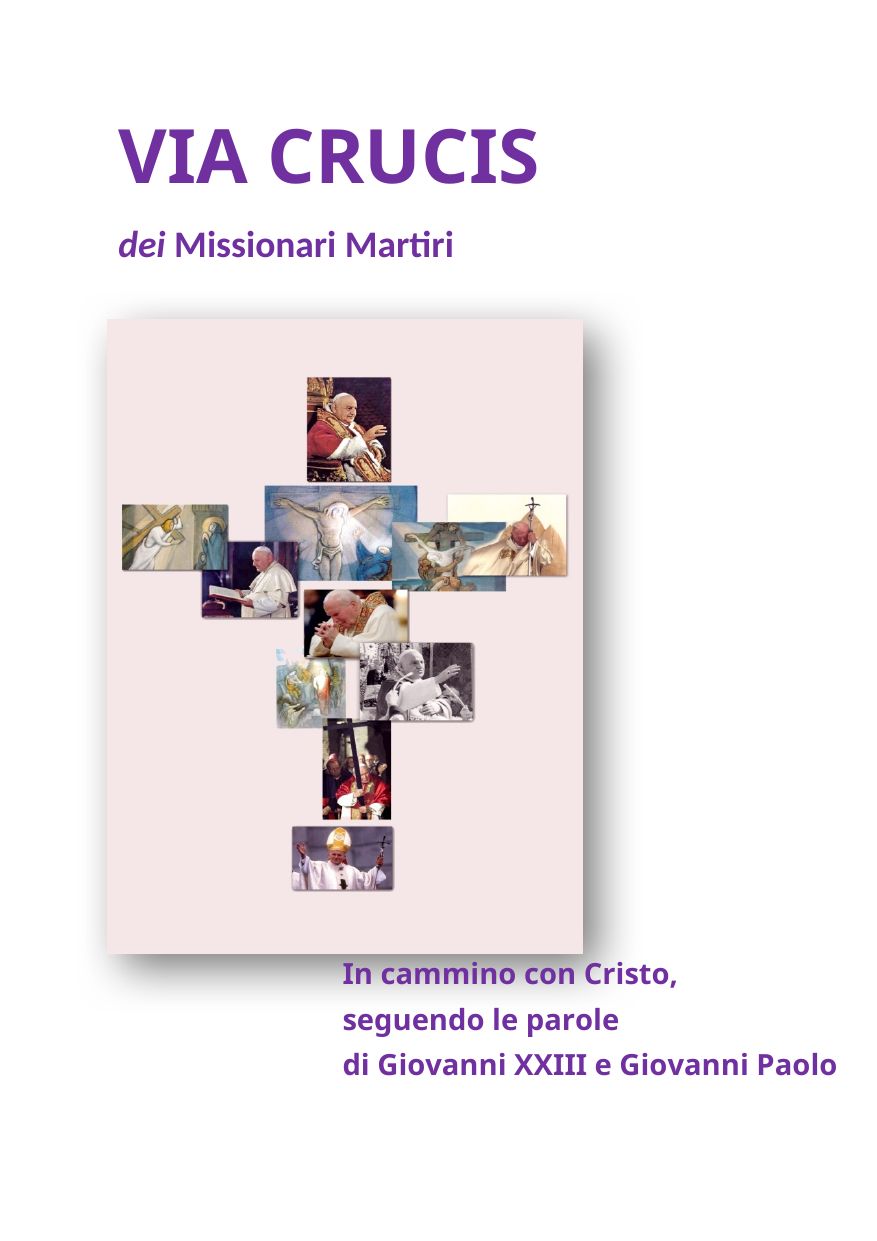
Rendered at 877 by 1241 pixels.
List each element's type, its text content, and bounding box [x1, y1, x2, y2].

text dei Missionari Martiri [118, 221, 729, 267]
text VIA CRUCIS [118, 103, 729, 206]
picture [107, 319, 583, 954]
